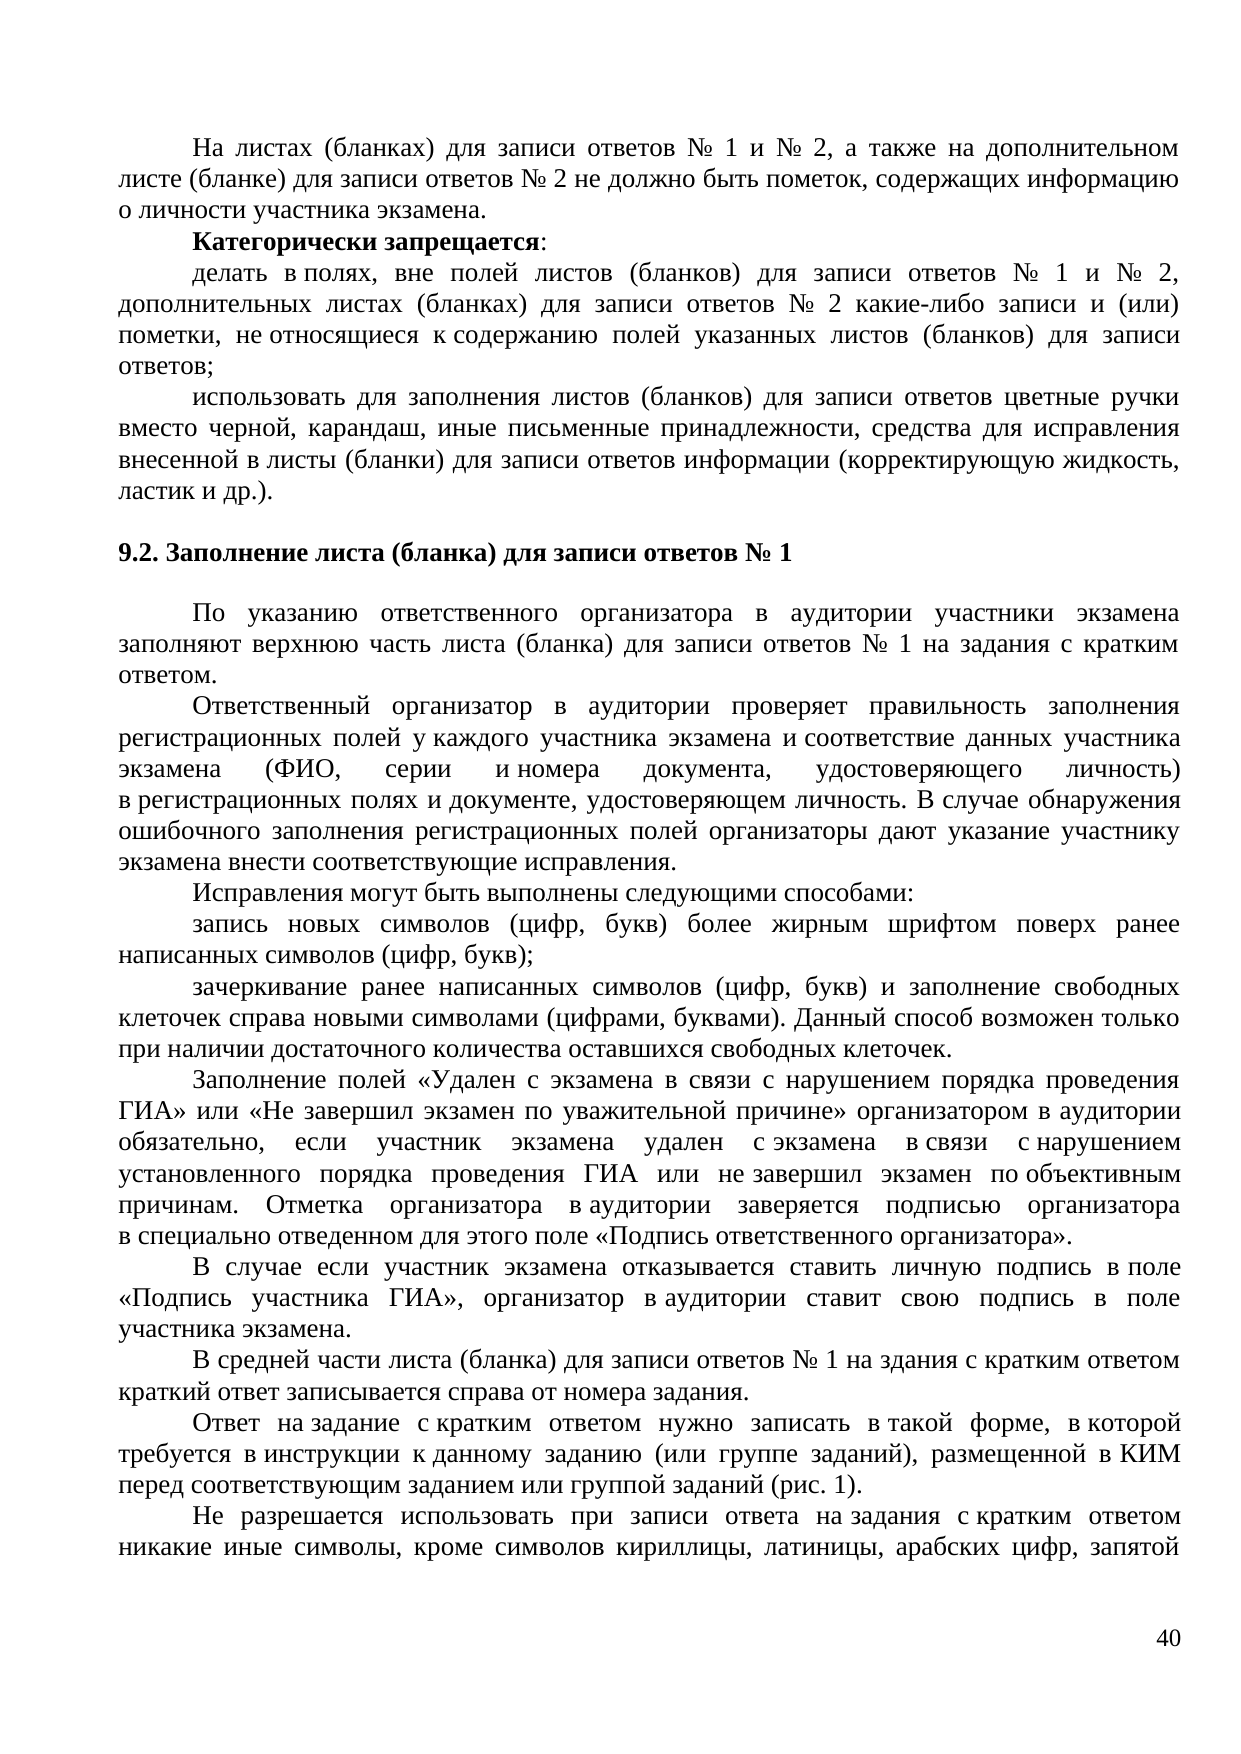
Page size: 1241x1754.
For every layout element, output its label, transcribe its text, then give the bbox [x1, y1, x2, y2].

text запись новых символов (цифр, букв) более жирным шрифтом поверх ранее написанных символов (цифр, букв); [118, 907, 1181, 970]
text Категорически запрещается: [118, 225, 1181, 256]
text В средней части листа (бланка) для записи ответов № 1 на здания с кратким ответом краткий ответ записывается справа от номера задания. [118, 1343, 1181, 1406]
text Ответственный организатор в аудитории проверяет правильность заполнения регистрационных полей у каждого участника экзамена и соответствие данных участника экзамена (ФИО, серии и номера документа, удостоверяющего личность) в регистрационных полях и документе, удостоверяющем личность. В случае обнаружения ошибочного заполнения регистрационных полей организаторы дают указание участнику экзамена внести соответствующие исправления. [118, 689, 1181, 876]
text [118, 1499, 1181, 1562]
text По указанию ответственного организатора в аудитории участники экзамена заполняют верхнюю часть листа (бланка) для записи ответов № 1 на задания с кратким ответом. [118, 596, 1181, 689]
text Заполнение полей «Удален с экзамена в связи с нарушением порядка проведения ГИА» или «Не завершил экзамен по уважительной причине» организатором в аудитории обязательно, если участник экзамена удален с экзамена в связи с нарушением установленного порядка проведения ГИА или не завершил экзамен по объективным причинам. Отметка организатора в аудитории заверяется подписью организатора в специально отведенном для этого поле «Подпись ответственного организатора». [118, 1063, 1181, 1250]
text использовать для заполнения листов (бланков) для записи ответов цветные ручки вместо черной, карандаш, иные письменные принадлежности, средства для исправления внесенной в листы (бланки) для записи ответов информации (корректирующую жидкость, ластик и др.). [118, 380, 1181, 505]
text Ответ на задание с кратким ответом нужно записать в такой форме, в которой требуется в инструкции к данному заданию (или группе заданий), размещенной в КИМ перед соответствующим заданием или группой заданий (рис. 1). [118, 1406, 1181, 1499]
text Исправления могут быть выполнены следующими способами: [118, 876, 1181, 907]
text На листах (бланках) для записи ответов № 1 и № 2, а также на дополнительном листе (бланке) для записи ответов № 2 не должно быть пометок, содержащих информацию о личности участника экзамена. [118, 131, 1181, 225]
text зачеркивание ранее написанных символов (цифр, букв) и заполнение свободных клеточек справа новыми символами (цифрами, буквами). Данный способ возможен только при наличии достаточного количества оставшихся свободных клеточек. [118, 970, 1181, 1063]
text делать в полях, вне полей листов (бланков) для записи ответов № 1 и № 2, дополнительных листах (бланках) для записи ответов № 2 какие-либо записи и (или) пометки, не относящиеся к содержанию полей указанных листов (бланков) для записи ответов; [118, 256, 1181, 380]
subtitle 9.2. Заполнение листа (бланка) для записи ответов № 1 [118, 536, 1181, 567]
text В случае если участник экзамена отказывается ставить личную подпись в поле «Подпись участника ГИА», организатор в аудитории ставит свою подпись в поле участника экзамена. [118, 1250, 1181, 1343]
